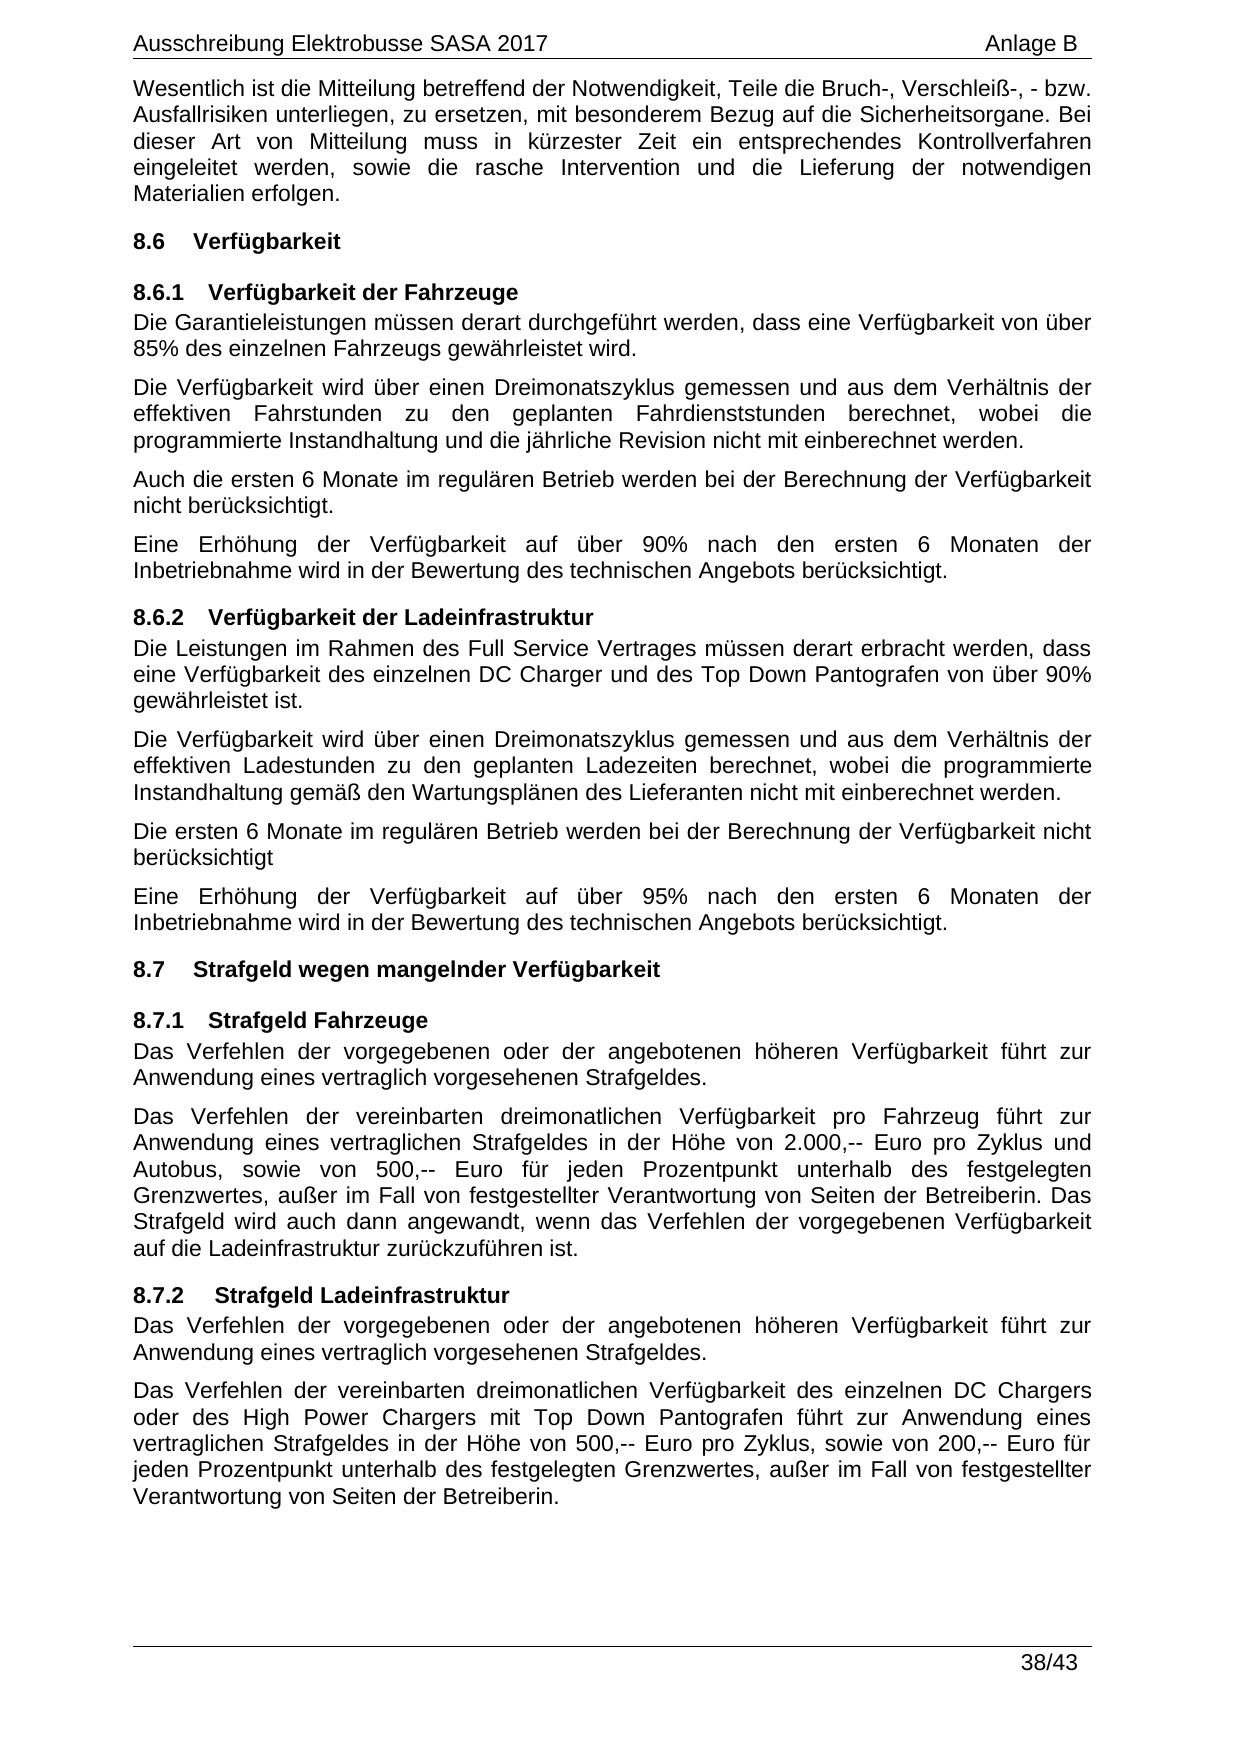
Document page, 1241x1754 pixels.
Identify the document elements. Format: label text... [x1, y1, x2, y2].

text Die Verfügbarkeit wird über einen Dreimonatszyklus gemessen und aus dem Verhältnis der effektiven Ladestunden zu den geplanten Ladezeiten berechnet, wobei die programmierte Instandhaltung gemäß den Wartungsplänen des Lieferanten nicht mit einberechnet werden. [133, 726, 1092, 805]
text Die Leistungen im Rahmen des Full Service Vertrages müssen derart erbracht werden, dass eine Verfügbarkeit des einzelnen DC Charger und des Top Down Pantografen von über 90% gewährleistet ist. [133, 634, 1092, 714]
subtitle Verfügbarkeit der Fahrzeuge [133, 279, 1092, 305]
text Wesentlich ist die Mitteilung betreffend der Notwendigkeit, Teile die Bruch-, Verschleiß-, - bzw. Ausfallrisiken unterliegen, zu ersetzen, mit besonderem Bezug auf die Sicherheitsorgane. Bei dieser Art von Mitteilung muss in kürzester Zeit ein entsprechendes Kontrollverfahren eingeleitet werden, sowie die rasche Intervention und die Lieferung der notwendigen Materialien erfolgen. [133, 75, 1092, 207]
text Das Verfehlen der vereinbarten dreimonatlichen Verfügbarkeit pro Fahrzeug führt zur Anwendung eines vertraglichen Strafgeldes in der Höhe von 2.000,-- Euro pro Zyklus und Autobus, sowie von 500,-- Euro für jeden Prozentpunkt unterhalb des festgelegten Grenzwertes, außer im Fall von festgestellter Verantwortung von Seiten der Betreiberin. Das Strafgeld wird auch dann angewandt, wenn das Verfehlen der vorgegebenen Verfügbarkeit auf die Ladeinfrastruktur zurückzuführen ist. [133, 1103, 1092, 1261]
text Die Garantieleistungen müssen derart durchgeführt werden, dass eine Verfügbarkeit von über 85% des einzelnen Fahrzeugs gewährleistet wird. [133, 309, 1092, 362]
subtitle Verfügbarkeit der Ladeinfrastruktur [133, 604, 1092, 631]
text Das Verfehlen der vorgegebenen oder der angebotenen höheren Verfügbarkeit führt zur Anwendung eines vertraglich vorgesehenen Strafgeldes. [133, 1038, 1092, 1090]
text Die ersten 6 Monate im regulären Betrieb werden bei der Berechnung der Verfügbarkeit nicht berücksichtigt [133, 818, 1092, 870]
text Eine Erhöhung der Verfügbarkeit auf über 90% nach den ersten 6 Monaten der Inbetriebnahme wird in der Bewertung des technischen Angebots berücksichtigt. [133, 531, 1092, 583]
subtitle Strafgeld Fahrzeuge [133, 1007, 1092, 1034]
text Das Verfehlen der vereinbarten dreimonatlichen Verfügbarkeit des einzelnen DC Chargers oder des High Power Chargers mit Top Down Pantografen führt zur Anwendung eines vertraglichen Strafgeldes in der Höhe von 500,-- Euro pro Zyklus, sowie von 200,-- Euro für jeden Prozentpunkt unterhalb des festgelegten Grenzwertes, außer im Fall von festgestellter Verantwortung von Seiten der Betreiberin. [133, 1377, 1092, 1509]
text Die Verfügbarkeit wird über einen Dreimonatszyklus gemessen und aus dem Verhältnis der effektiven Fahrstunden zu den geplanten Fahrdienststunden berechnet, wobei die programmierte Instandhaltung und die jährliche Revision nicht mit einberechnet werden. [133, 374, 1092, 453]
subtitle Strafgeld wegen mangelnder Verfügbarkeit [133, 956, 1092, 983]
text Eine Erhöhung der Verfügbarkeit auf über 95% nach den ersten 6 Monaten der Inbetriebnahme wird in der Bewertung des technischen Angebots berücksichtigt. [133, 883, 1092, 936]
subtitle Verfügbarkeit [133, 228, 1092, 254]
text Auch die ersten 6 Monate im regulären Betrieb werden bei der Berechnung der Verfügbarkeit nicht berücksichtigt. [133, 466, 1092, 518]
subtitle Strafgeld Ladeinfrastruktur [133, 1282, 1092, 1308]
text Das Verfehlen der vorgegebenen oder der angebotenen höheren Verfügbarkeit führt zur Anwendung eines vertraglich vorgesehenen Strafgeldes. [133, 1312, 1092, 1365]
